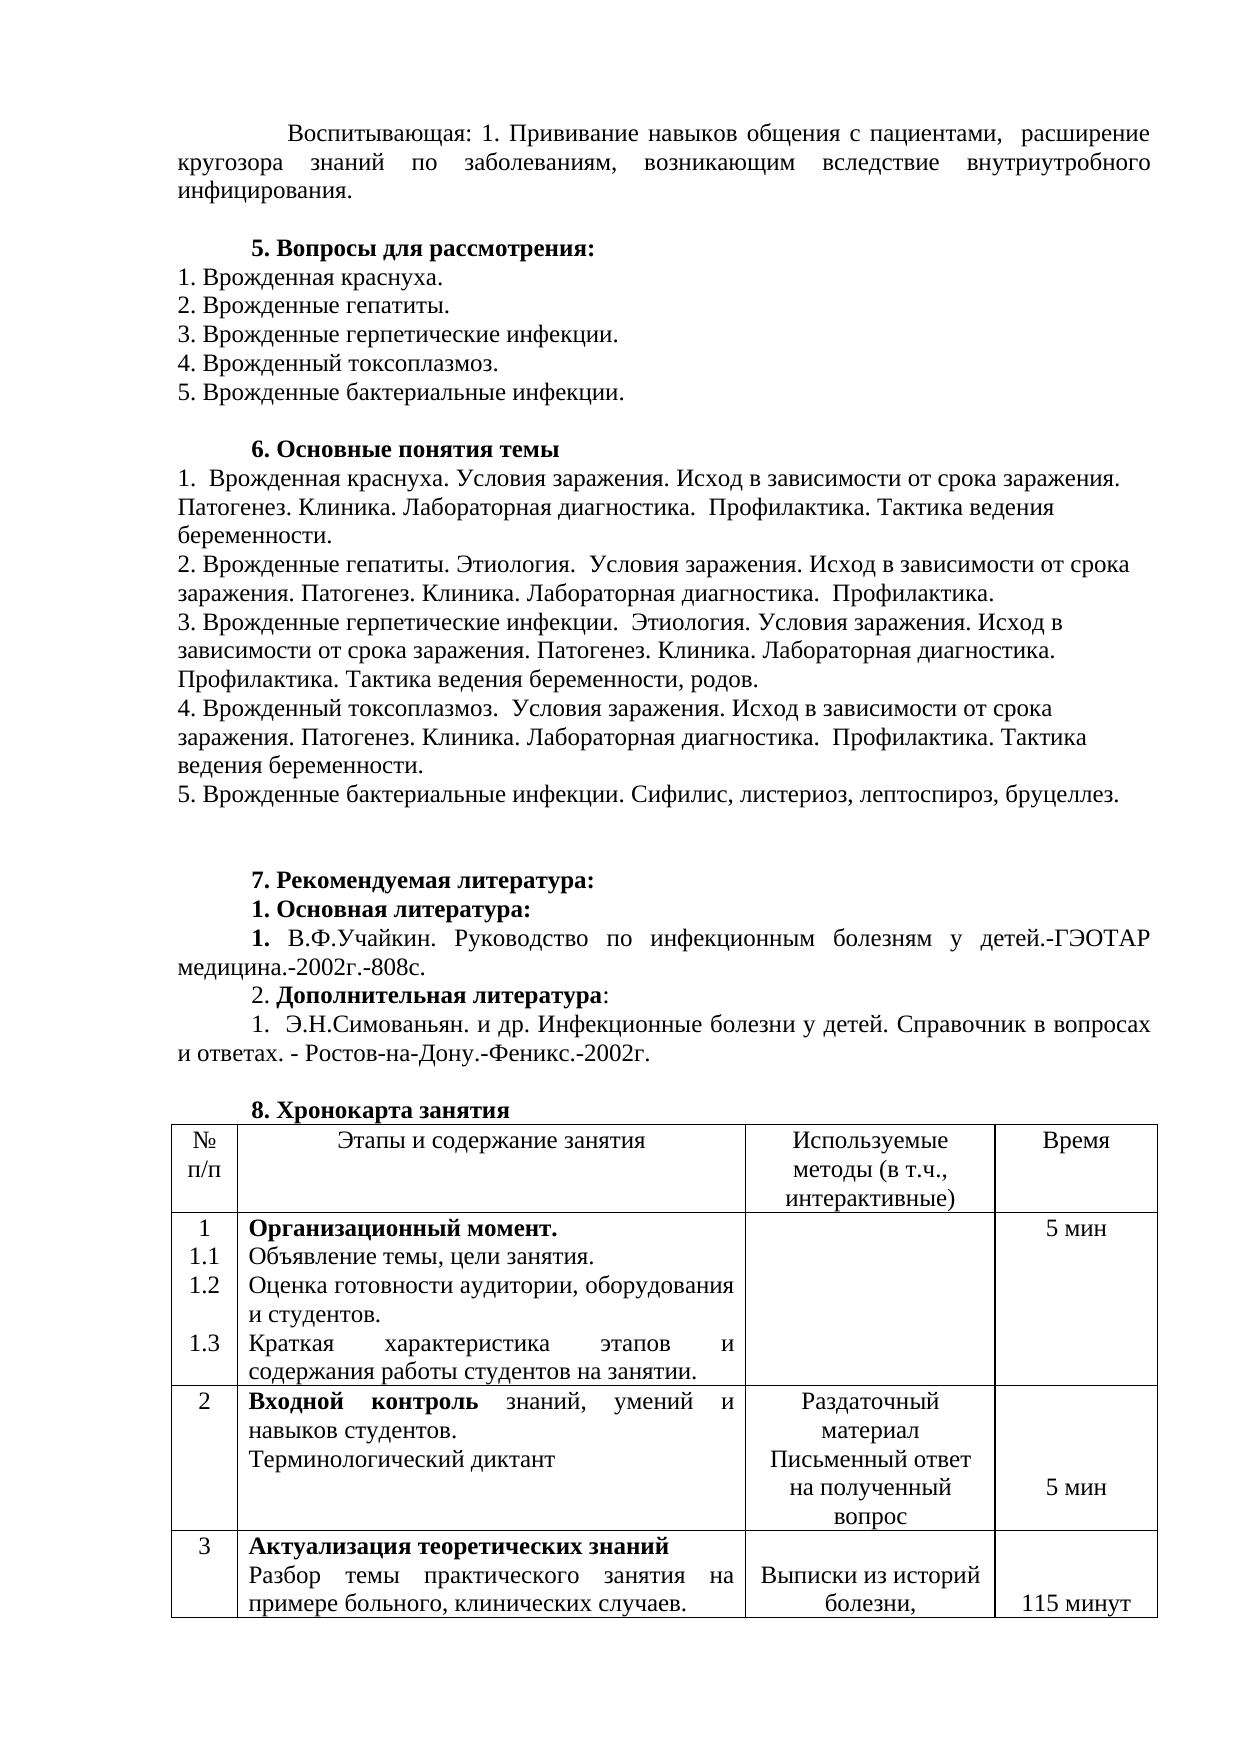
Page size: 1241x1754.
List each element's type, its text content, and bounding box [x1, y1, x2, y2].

text 1. Врожденная краснуха. Условия заражения. Исход в зависимости от срока заражения. Патогенез. Клиника. Лабораторная диагностика. Профилактика. Тактика ведения беременности. [177, 463, 1152, 549]
table_cell [746, 1213, 994, 1385]
text 2. Врожденные гепатиты. [177, 291, 1152, 319]
table_cell 2 [172, 1386, 237, 1530]
text 5. Врожденные бактериальные инфекции. Сифилис, листериоз, лептоспироз, бруцеллез. [177, 779, 1152, 808]
text 1. Э.Н.Симованьян. и др. Инфекционные болезни у детей. Справочник в вопросах и ответах. - Ростов-на-Дону.-Феникс.-2002г. [177, 1009, 1152, 1067]
text 4. Врожденный токсоплазмоз. Условия заражения. Исход в зависимости от срока заражения. Патогенез. Клиника. Лабораторная диагностика. Профилактика. Тактика ведения беременности. [177, 693, 1152, 779]
text 8. Хронокарта занятия [177, 1096, 1152, 1124]
text 3. Врожденные герпетические инфекции. [177, 319, 1152, 348]
table_cell Организационный момент. Объявление темы, цели занятия. Оценка готовности аудитории, оборудования и студентов. Краткая характеристика этапов и содержания работы студентов на занятии. [238, 1213, 745, 1385]
text 2. Дополнительная литература: [177, 981, 1152, 1009]
text 2. Врожденные гепатиты. Этиология. Условия заражения. Исход в зависимости от срока заражения. Патогенез. Клиника. Лабораторная диагностика. Профилактика. [177, 549, 1152, 607]
text Воспитывающая: 1. Прививание навыков общения с пациентами, расширение кругозора знаний по заболеваниям, возникающим вследствие внутриутробного инфицирования. [177, 118, 1152, 204]
table_cell 115 минут [996, 1531, 1157, 1617]
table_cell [746, 1531, 994, 1617]
table_cell 3 [172, 1531, 237, 1617]
text 4. Врожденный токсоплазмоз. [177, 348, 1152, 377]
table_cell 1 1.1 1.2 1.3 [172, 1213, 237, 1385]
table_header № п/п [172, 1125, 237, 1212]
text 1. Врожденная краснуха. [177, 262, 1152, 291]
table_cell Раздаточный материал Письменный ответ на полученный вопрос [746, 1386, 994, 1530]
table_cell 5 мин [996, 1213, 1157, 1385]
text 6. Основные понятия темы [177, 434, 1152, 463]
text 5. Вопросы для рассмотрения: [177, 233, 1152, 262]
text 3. Врожденные герпетические инфекции. Этиология. Условия заражения. Исход в зависимости от срока заражения. Патогенез. Клиника. Лабораторная диагностика. Профилактика. Тактика ведения беременности, родов. [177, 607, 1152, 693]
table_header Время [996, 1125, 1157, 1212]
text 5. Врожденные бактериальные инфекции. [177, 377, 1152, 406]
text 1. В.Ф.Учайкин. Руководство по инфекционным болезням у детей.-ГЭОТАР медицина.-2002г.-808с. [177, 923, 1152, 981]
table_header Этапы и содержание занятия [238, 1125, 745, 1212]
table_header Используемые методы (в т.ч., интерактивные) [746, 1125, 994, 1212]
text 1. Основная литература: [177, 894, 1152, 923]
table_cell Входной контроль знаний, умений и навыков студентов. Терминологический диктант [238, 1386, 745, 1530]
text 7. Рекомендуемая литература: [177, 866, 1152, 894]
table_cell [238, 1531, 745, 1617]
table_cell 5 мин [996, 1386, 1157, 1530]
